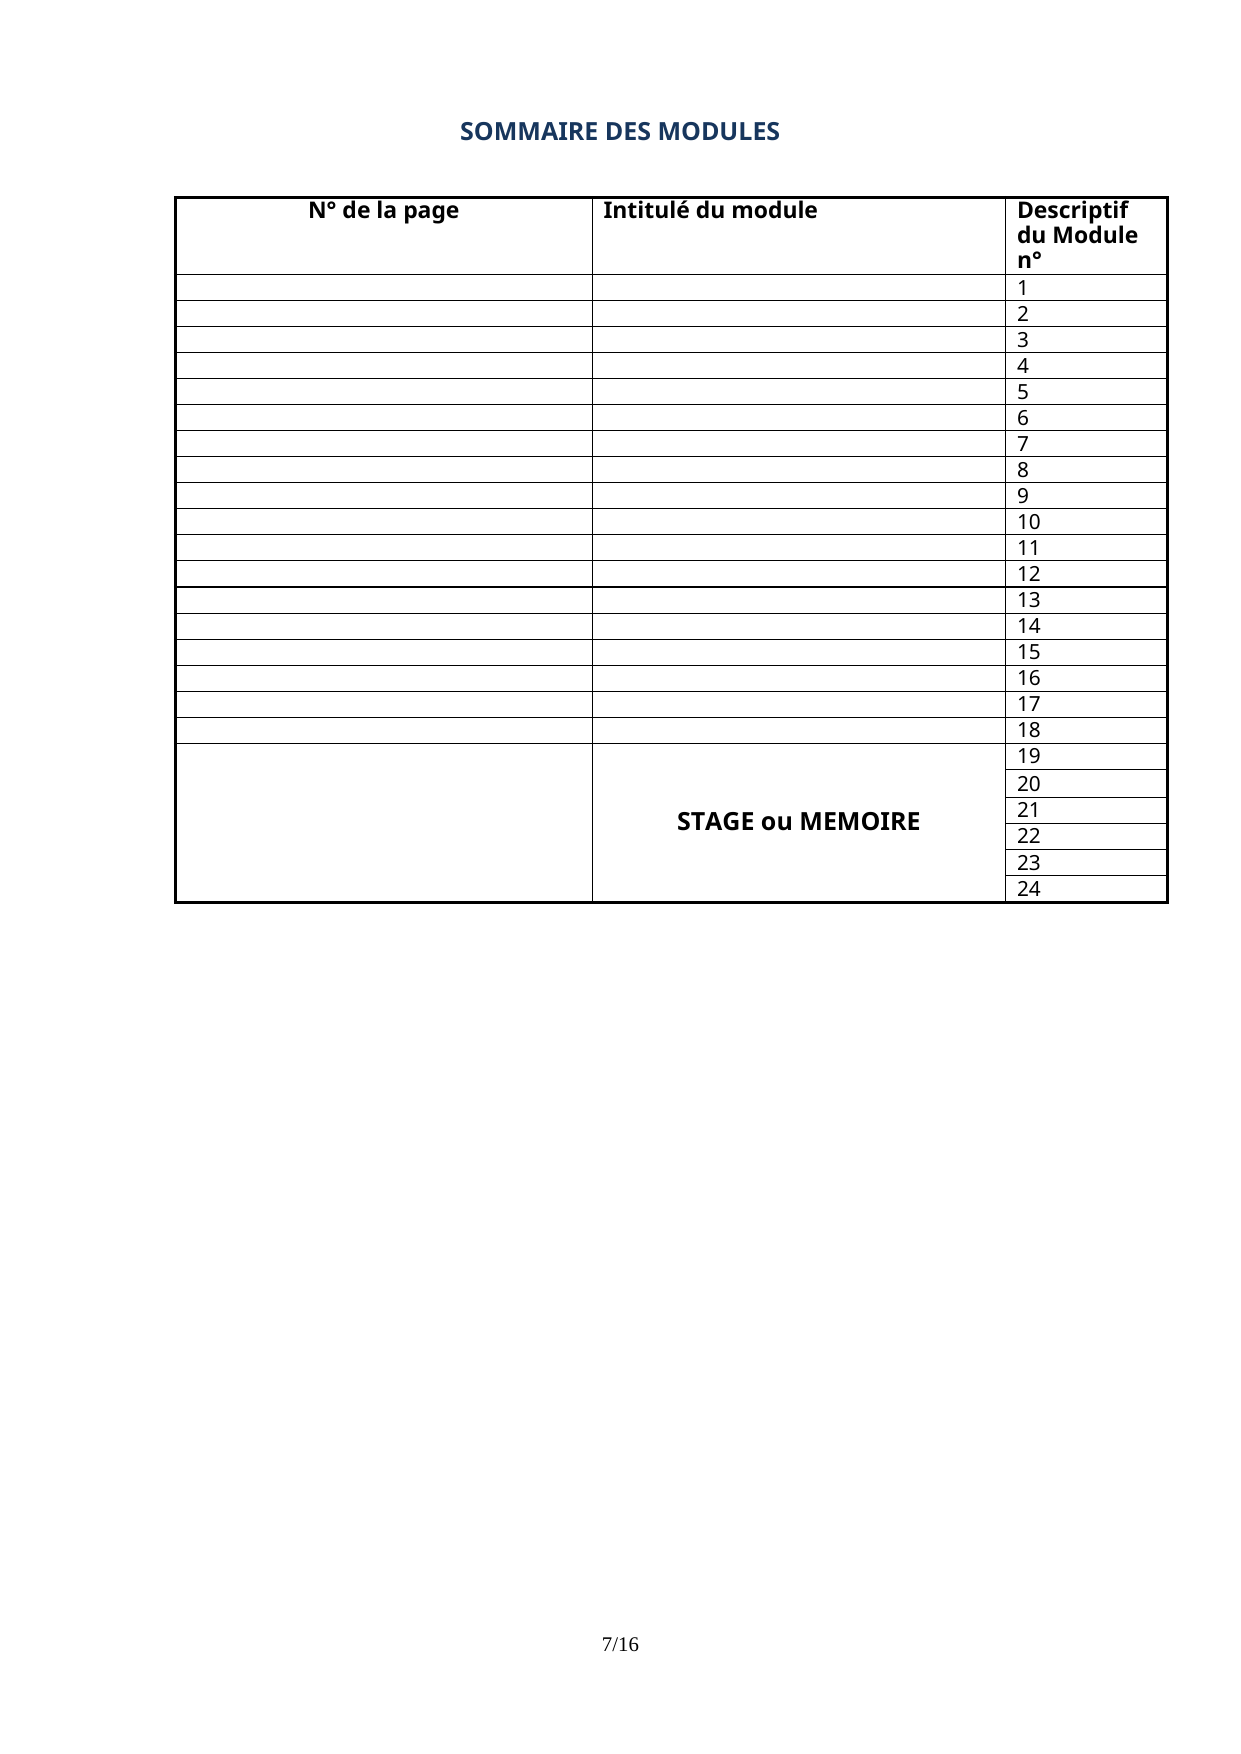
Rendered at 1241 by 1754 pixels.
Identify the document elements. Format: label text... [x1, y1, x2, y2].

table_cell [593, 327, 1005, 352]
table_cell [593, 457, 1005, 482]
table_cell 2 [1006, 301, 1166, 326]
table_cell [593, 379, 1005, 404]
table_cell 6 [1006, 405, 1166, 430]
table_cell [177, 718, 592, 743]
table_cell [593, 666, 1005, 691]
table_cell [593, 535, 1005, 560]
table_cell [177, 588, 592, 612]
table_cell 12 [1006, 561, 1166, 586]
table_cell 24 [1006, 876, 1166, 901]
table_cell [593, 353, 1005, 378]
table_cell [593, 561, 1005, 586]
table_header N° de la page [177, 199, 592, 274]
table_cell [593, 431, 1005, 456]
table_cell 17 [1006, 692, 1166, 717]
table_cell 9 [1006, 483, 1166, 508]
table_cell [593, 301, 1005, 326]
table_cell 19 [1006, 744, 1166, 769]
table_cell 21 [1006, 798, 1166, 823]
table_cell 20 [1006, 770, 1166, 797]
table_cell [177, 561, 592, 586]
table_cell 1 [1006, 275, 1166, 300]
table_cell [593, 483, 1005, 508]
table_cell [177, 614, 592, 638]
table_header Descriptif du Module n° [1006, 199, 1166, 274]
table_cell [593, 718, 1005, 743]
table_cell [177, 692, 592, 717]
table_cell [593, 405, 1005, 430]
table_cell [593, 588, 1005, 612]
table_cell 14 [1006, 614, 1166, 638]
table_cell 4 [1006, 353, 1166, 378]
table_cell [593, 692, 1005, 717]
table_cell 8 [1006, 457, 1166, 482]
table_cell [593, 640, 1005, 664]
table_cell [177, 640, 592, 664]
table_cell [177, 431, 592, 456]
table_cell 11 [1006, 535, 1166, 560]
table_cell 5 [1006, 379, 1166, 404]
table_cell 22 [1006, 824, 1166, 849]
table_cell [177, 509, 592, 534]
table_cell 23 [1006, 850, 1166, 875]
table_cell [593, 509, 1005, 534]
table_cell [593, 614, 1005, 638]
table_cell 13 [1006, 588, 1166, 612]
table_cell 7 [1006, 431, 1166, 456]
table_cell 18 [1006, 718, 1166, 743]
table_cell [177, 535, 592, 560]
table_cell 10 [1006, 509, 1166, 534]
table_cell [177, 327, 592, 352]
table_cell [177, 483, 592, 508]
table_cell [177, 405, 592, 430]
table_cell [177, 744, 592, 901]
table_cell [177, 666, 592, 691]
table_cell [177, 353, 592, 378]
table_cell 3 [1006, 327, 1166, 352]
table_cell [177, 301, 592, 326]
table_cell STAGE ou MEMOIRE [593, 744, 1005, 901]
table_cell 15 [1006, 640, 1166, 664]
text SOMMAIRE DES MODULES [89, 121, 1152, 146]
table_cell [177, 457, 592, 482]
table_header Intitulé du module [593, 199, 1005, 274]
table_cell 16 [1006, 666, 1166, 691]
table_cell [177, 275, 592, 300]
table_cell [593, 275, 1005, 300]
table_cell [177, 379, 592, 404]
